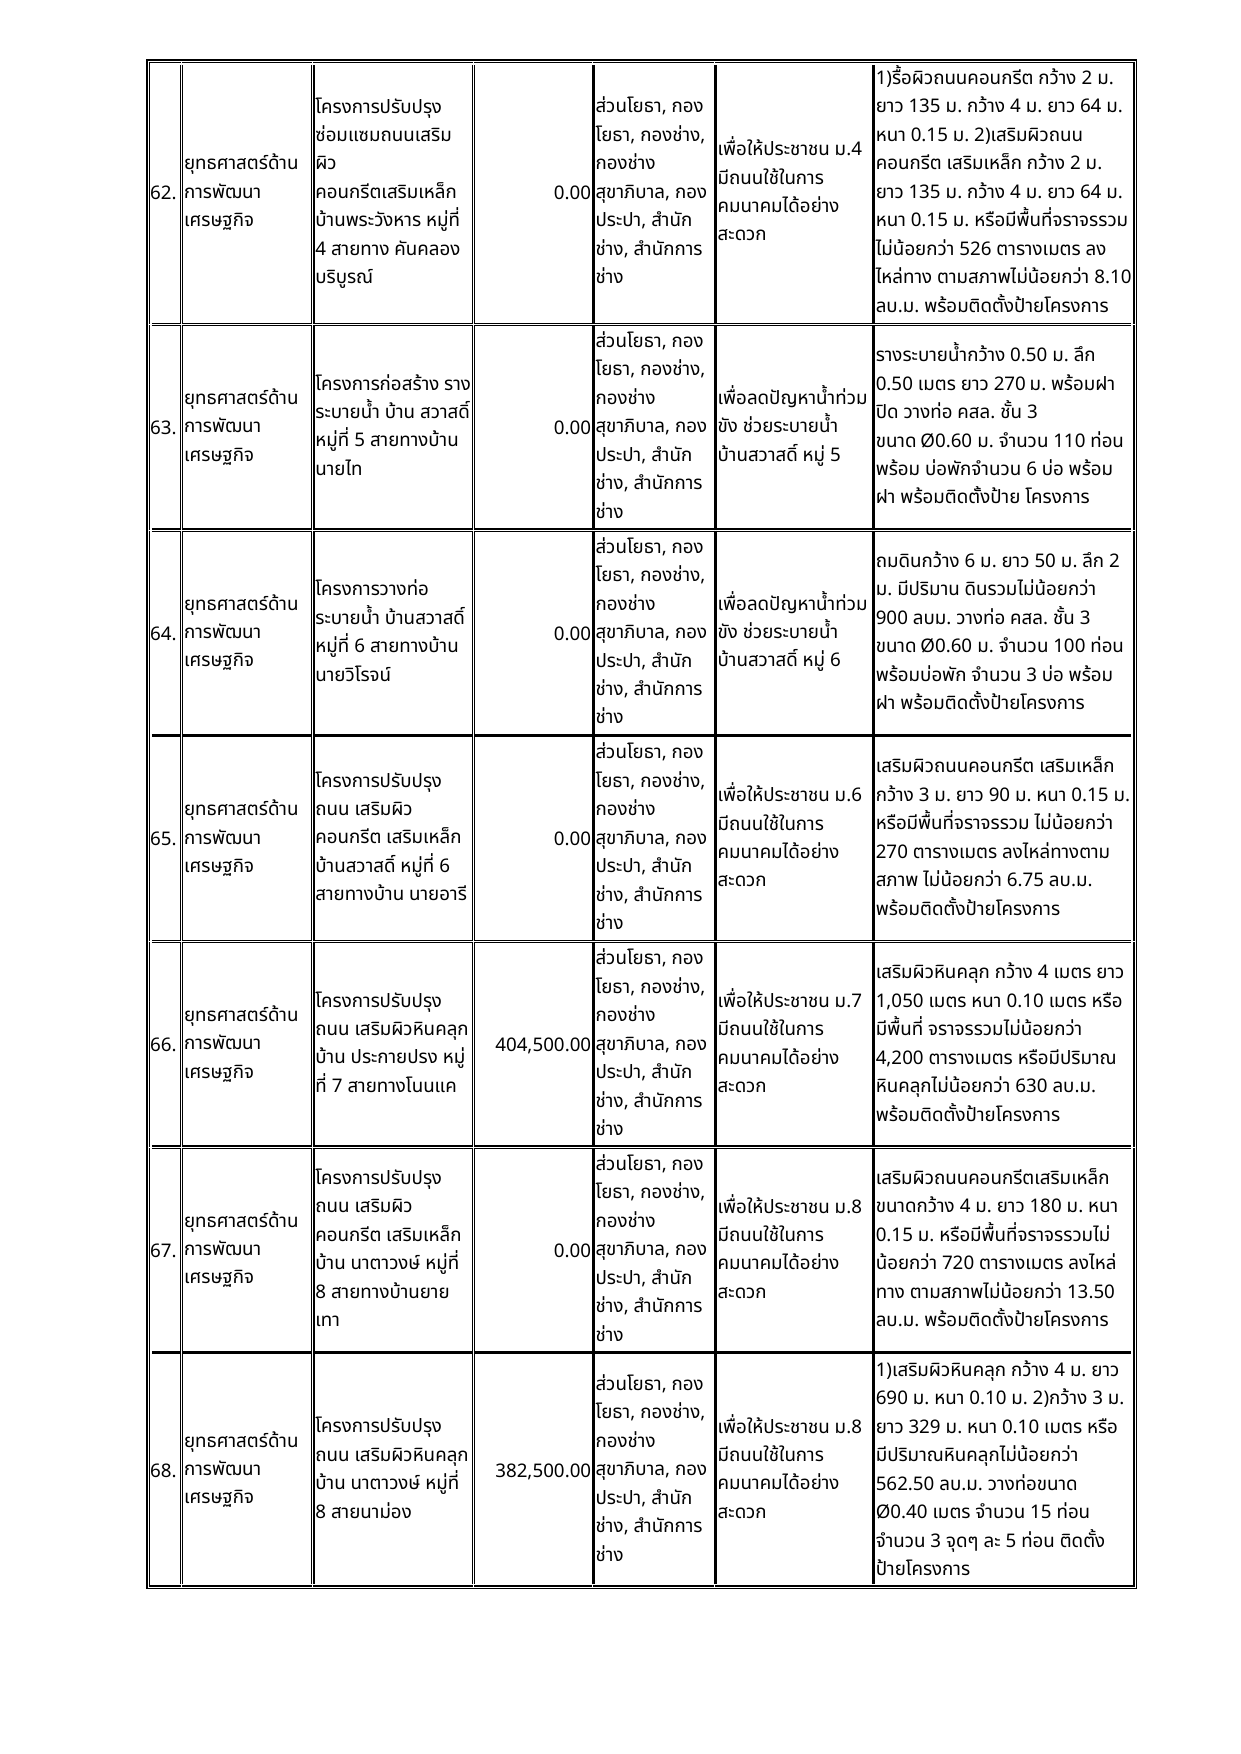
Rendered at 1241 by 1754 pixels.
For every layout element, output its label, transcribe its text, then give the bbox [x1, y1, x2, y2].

table_cell โครงการปรับปรุงถนน เสริมผิวหินคลุก บ้าน ประกายปรง หมู่ที่ 7 สายทางโนนแค [315, 943, 472, 1145]
table_cell 62. [150, 63, 182, 322]
table_cell ส่วนโยธา, กองโยธา, กองช่าง, กองช่างสุขาภิบาล, กองประปา, สำนักช่าง, สำนักการช่าง [595, 326, 714, 528]
table_cell เพื่อให้ประชาชน ม.7 มีถนนใช้ในการ คมนาคมได้อย่าง สะดวก [717, 943, 872, 1145]
table_cell 68. [150, 1351, 182, 1585]
table_cell 404,500.00 [475, 943, 592, 1145]
table_cell 0.00 [475, 737, 592, 939]
table_cell โครงการวางท่อ ระบายน้ำ บ้านสวาสดิ์ หมู่ที่ 6 สายทางบ้าน นายวิโรจน์ [315, 532, 472, 734]
table_cell 1)รื้อผิวถนนคอนกรีต กว้าง 2 ม. ยาว 135 ม. กว้าง 4 ม. ยาว 64 ม. หนา 0.15 ม. 2)เสริมผิวถนนคอนกรีต เสริมเหล็ก กว้าง 2 ม. ยาว 135 ม. กว้าง 4 ม. ยาว 64 ม. หนา 0.15 ม. หรือมีพื้นที่จราจรรวมไม่น้อยกว่า 526 ตารางเมตร ลงไหล่ทาง ตามสภาพไม่น้อยกว่า 8.10 ลบ.ม. พร้อมติดตั้งป้ายโครงการ [873, 63, 1133, 322]
table_cell 0.00 [475, 1149, 592, 1351]
table_cell ยุทธศาสตร์ด้านการพัฒนาเศรษฐกิจ [183, 737, 311, 939]
table_cell โครงการก่อสร้าง รางระบายน้ำ บ้าน สวาสดิ์ หมู่ที่ 5 สายทางบ้านนายไท [315, 326, 472, 528]
table_cell เพื่อให้ประชาชน ม.6 มีถนนใช้ในการ คมนาคมได้อย่าง สะดวก [717, 737, 872, 939]
table_cell 1)เสริมผิวหินคลุก กว้าง 4 ม. ยาว 690 ม. หนา 0.10 ม. 2)กว้าง 3 ม. ยาว 329 ม. หนา 0.10 เมตร หรือ มีปริมาณหินคลุกไม่น้อยกว่า 562.50 ลบ.ม. วางท่อขนาด Ø0.40 เมตร จำนวน 15 ท่อน จำนวน 3 จุดๆ ละ 5 ท่อน ติดตั้งป้ายโครงการ [873, 1351, 1133, 1585]
table_cell 0.00 [475, 326, 592, 528]
table_cell ส่วนโยธา, กองโยธา, กองช่าง, กองช่างสุขาภิบาล, กองประปา, สำนักช่าง, สำนักการช่าง [595, 943, 714, 1145]
table_cell เสริมผิวถนนคอนกรีต เสริมเหล็ก กว้าง 3 ม. ยาว 90 ม. หนา 0.15 ม. หรือมีพื้นที่จราจรรวม ไม่น้อยกว่า 270 ตารางเมตร ลงไหล่ทางตามสภาพ ไม่น้อยกว่า 6.75 ลบ.ม. พร้อมติดตั้งป้ายโครงการ [875, 734, 1133, 939]
table_cell 63. [150, 323, 180, 528]
table_cell เพื่อให้ประชาชน ม.8 มีถนนใช้ในการ คมนาคมได้อย่าง สะดวก [715, 1354, 873, 1585]
table_cell ส่วนโยธา, กองโยธา, กองช่าง, กองช่างสุขาภิบาล, กองประปา, สำนักช่าง, สำนักการช่าง [595, 737, 714, 939]
table_cell เพื่อลดปัญหาน้ำท่วมขัง ช่วยระบายน้ำ บ้านสวาสดิ์ หมู่ 5 [717, 326, 872, 528]
table_cell ส่วนโยธา, กองโยธา, กองช่าง, กองช่างสุขาภิบาล, กองประปา, สำนักช่าง, สำนักการช่าง [595, 532, 714, 734]
table_cell ยุทธศาสตร์ด้านการพัฒนาเศรษฐกิจ [183, 532, 311, 734]
table_cell ยุทธศาสตร์ด้านการพัฒนาเศรษฐกิจ [183, 1149, 311, 1351]
table_cell โครงการปรับปรุงถนน เสริมผิวคอนกรีต เสริมเหล็กบ้าน นาตาวงษ์ หมู่ที่ 8 สายทางบ้านยายเทา [315, 1149, 472, 1351]
table_cell โครงการปรับปรุงถนน เสริมผิวหินคลุก บ้าน นาตาวงษ์ หมู่ที่ 8 สายนาม่อง [313, 1354, 474, 1585]
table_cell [182, 1351, 313, 1585]
table_cell เสริมผิวหินคลุก กว้าง 4 เมตร ยาว 1,050 เมตร หนา 0.10 เมตร หรือมีพื้นที่ จราจรรวมไม่น้อยกว่า 4,200 ตารางเมตร หรือมีปริมาณ หินคลุกไม่น้อยกว่า 630 ลบ.ม. พร้อมติดตั้งป้ายโครงการ [875, 940, 1134, 1145]
table_cell 64. [150, 528, 180, 734]
table_cell 67. [150, 1145, 180, 1351]
table_cell ยุทธศาสตร์ด้านการพัฒนาเศรษฐกิจ [183, 326, 311, 528]
table_cell โครงการปรับปรุงถนน เสริมผิวคอนกรีต เสริมเหล็ก บ้านสวาสดิ์ หมู่ที่ 6 สายทางบ้าน นายอารี [315, 737, 472, 939]
table_cell 382,500.00 [474, 1354, 593, 1585]
table_cell เพื่อให้ประชาชน ม.4 มีถนนใช้ในการ คมนาคมได้อย่าง สะดวก [715, 63, 873, 322]
table_cell เพื่อลดปัญหาน้ำท่วมขัง ช่วยระบายน้ำ บ้านสวาสดิ์ หมู่ 6 [717, 532, 872, 734]
table_cell 66. [150, 940, 180, 1145]
table_cell 0.00 [475, 532, 592, 734]
table_cell ส่วนโยธา, กองโยธา, กองช่าง, กองช่างสุขาภิบาล, กองประปา, สำนักช่าง, สำนักการช่าง [595, 1149, 714, 1351]
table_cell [593, 61, 715, 322]
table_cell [182, 61, 313, 322]
table_cell เพื่อให้ประชาชน ม.8 มีถนนใช้ในการ คมนาคมได้อย่าง สะดวก [717, 1149, 872, 1351]
table_cell ยุทธศาสตร์ด้านการพัฒนาเศรษฐกิจ [183, 943, 311, 1145]
table_cell 65. [150, 734, 180, 939]
table_cell 0.00 [474, 61, 593, 322]
table_cell โครงการปรับปรุง ซ่อมแซมถนนเสริมผิว คอนกรีตเสริมเหล็ก บ้านพระวังหาร หมู่ที่ 4 สายทาง คันคลองบริบูรณ์ [313, 63, 474, 322]
table_cell รางระบายน้ำกว้าง 0.50 ม. ลึก 0.50 เมตร ยาว 270ม. พร้อมฝาปิด วางท่อ คสล. ชั้น 3 ขนาดØ0.60 ม. จำนวน 110 ท่อน พร้อม บ่อพักจำนวน 6 บ่อ พร้อมฝา พร้อมติดตั้งป้าย โครงการ [875, 323, 1134, 528]
table_cell เสริมผิวถนนคอนกรีตเสริมเหล็ก ขนาดกว้าง 4 ม. ยาว 180 ม. หนา 0.15 ม. หรือมีพื้นที่จราจรรวมไม่น้อยกว่า 720 ตารางเมตร ลงไหล่ทาง ตามสภาพไม่น้อยกว่า 13.50 ลบ.ม. พร้อมติดตั้งป้ายโครงการ [875, 1145, 1134, 1351]
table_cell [593, 1354, 715, 1585]
table_cell ถมดินกว้าง 6 ม. ยาว 50 ม. ลึก 2 ม. มีปริมาน ดินรวมไม่น้อยกว่า 900 ลบม. วางท่อ คสล. ชั้น 3 ขนาดØ0.60 ม. จำนวน 100 ท่อน พร้อมบ่อพัก จำนวน 3 บ่อ พร้อมฝา พร้อมติดตั้งป้ายโครงการ [875, 528, 1134, 734]
